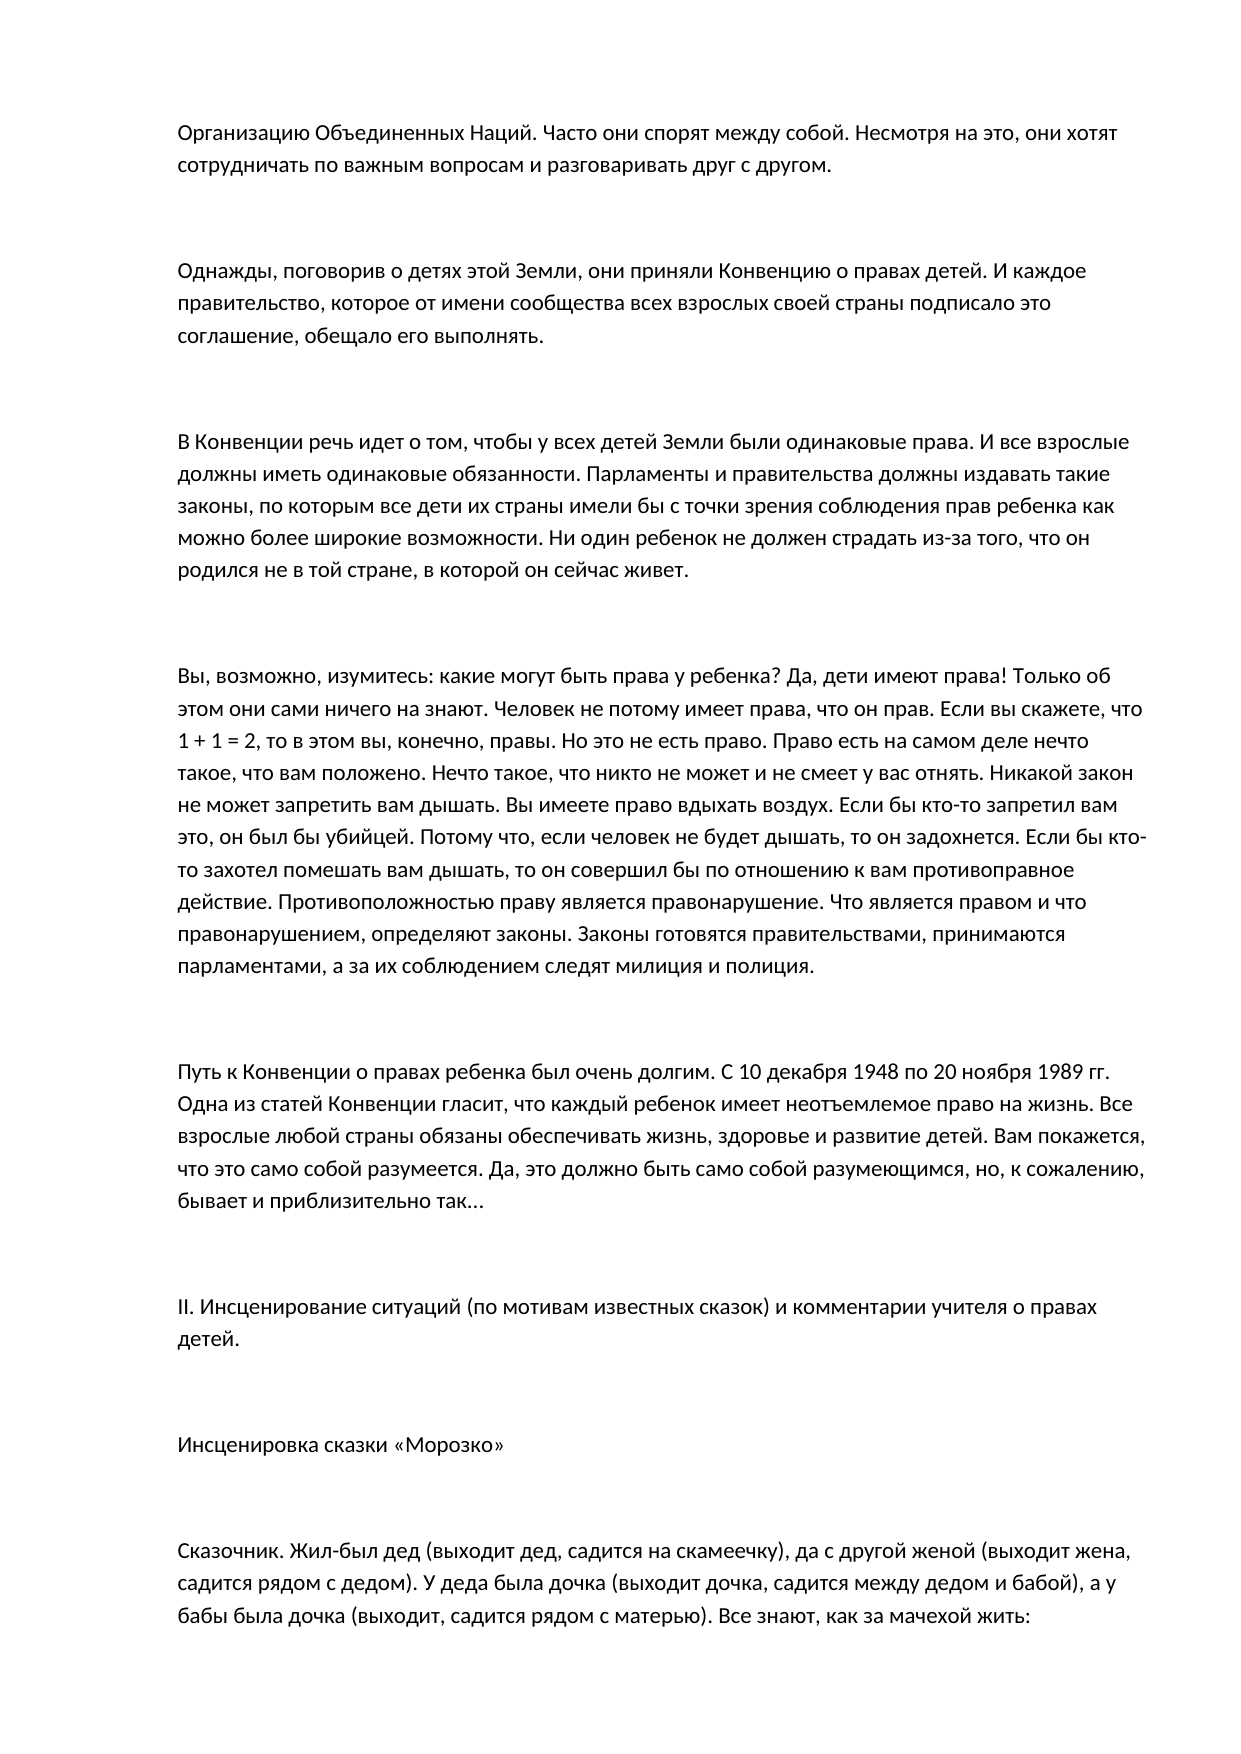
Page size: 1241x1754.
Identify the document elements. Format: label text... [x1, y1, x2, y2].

text В Конвенции речь идет о том, чтобы у всех детей Земли были одинаковые права. И все взрослые должны иметь одинаковые обязанности. Парламенты и правительства должны издавать такие законы, по которым все дети их страны имели бы с точки зрения соблюдения прав ребенка как можно более широкие возможности. Ни один ребенок не должен страдать из-за того, что он родился не в той стране, в которой он сейчас живет. [177, 427, 1152, 583]
text Инсценировка сказки «Морозко» [177, 1430, 1152, 1458]
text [177, 118, 1152, 178]
text II. Инсценирование ситуаций (по мотивам известных сказок) и комментарии учителя о правах детей. [177, 1292, 1152, 1352]
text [177, 1536, 1152, 1629]
text Путь к Конвенции о правах ребенка был очень долгим. С 10 декабря 1948 по 20 ноября 1989 гг. Одна из статей Конвенции гласит, что каждый ребенок имеет неотъемлемое право на жизнь. Все взрослые любой страны обязаны обеспечивать жизнь, здоровье и развитие детей. Вам покажется, что это само собой разумеется. Да, это должно быть само собой разумеющимся, но, к сожалению, бывает и приблизительно так... [177, 1057, 1152, 1214]
text Однажды, поговорив о детях этой Земли, они приняли Конвенцию о правах детей. И каждое правительство, которое от имени сообщества всех взрослых своей страны подписало это соглашение, обещало его выполнять. [177, 256, 1152, 349]
text Вы, возможно, изумитесь: какие могут быть права у ребенка? Да, дети имеют права! Только об этом они сами ничего на знают. Человек не потому имеет права, что он прав. Если вы скажете, что 1 + 1 = 2, то в этом вы, конечно, правы. Но это не есть право. Право есть на самом деле нечто такое, что вам положено. Нечто такое, что никто не может и не смеет у вас отнять. Никакой закон не может запретить вам дышать. Вы имеете право вдыхать воздух. Если бы кто-то запретил вам это, он был бы убийцей. Потому что, если человек не будет дышать, то он задохнется. Если бы кто-то захотел помешать вам дышать, то он совершил бы по отношению к вам противоправное действие. Противоположностью праву является правонарушение. Что является правом и что правонарушением, определяют законы. Законы готовятся правительствами, принимаются парламентами, а за их соблюдением следят милиция и полиция. [177, 662, 1152, 979]
